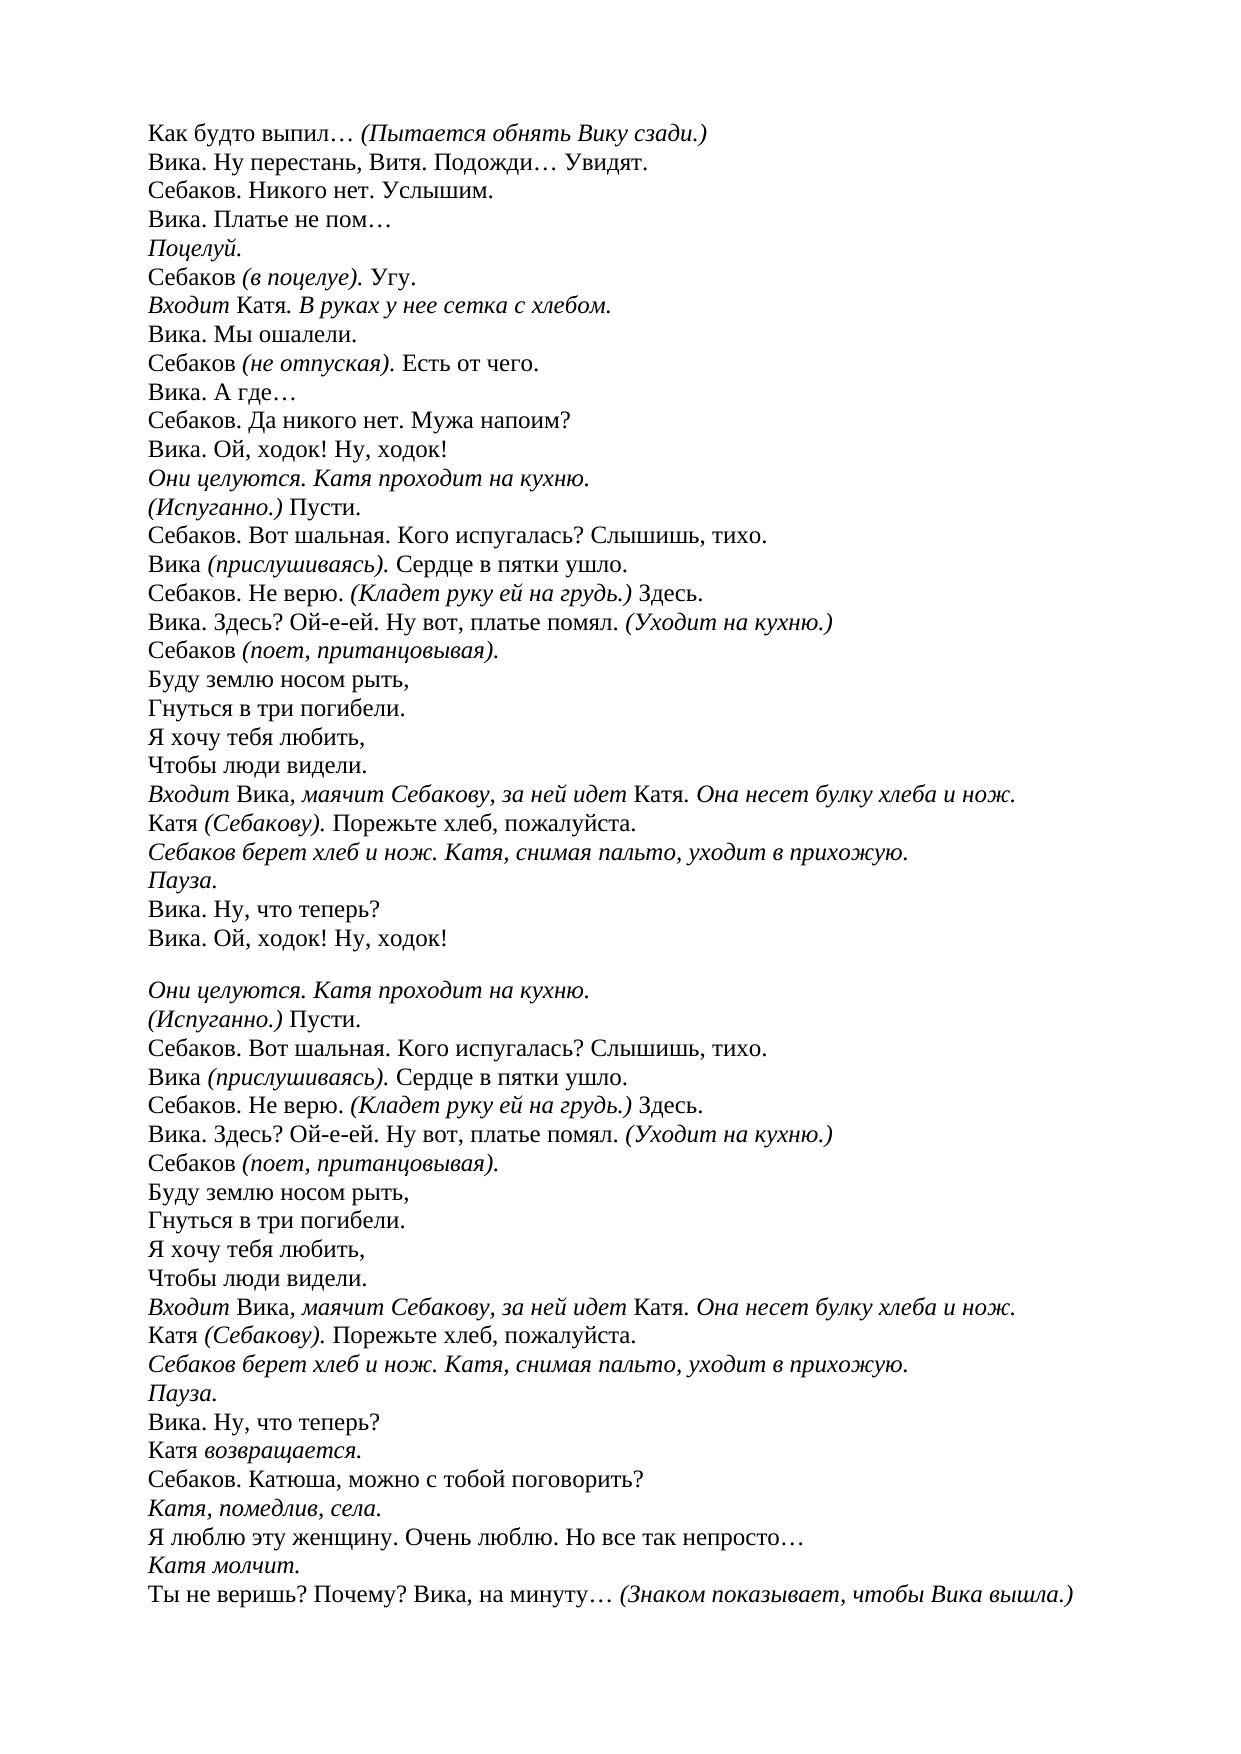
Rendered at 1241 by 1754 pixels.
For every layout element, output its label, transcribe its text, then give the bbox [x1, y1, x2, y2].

text Вика. Здесь? Ой-е-ей. Ну вот, платье помял. (Уходит на кухню.) [148, 1119, 1152, 1148]
text Вика. Платье не пом… [148, 204, 1152, 233]
text Катя возвращается. [148, 1435, 1152, 1464]
text Вика. Ну, что теперь? [148, 1407, 1152, 1435]
text Вика (прислушиваясь). Сердце в пятки ушло. [148, 549, 1152, 578]
text Себаков. Никого нет. Услышим. [148, 176, 1152, 204]
text Как будто выпил… (Пытается обнять Вику сзади.) [148, 118, 1152, 147]
text Они целуются. Катя проходит на кухню. [148, 975, 1152, 1004]
text Катя молчит. [148, 1550, 1152, 1579]
text Себаков. Не верю. (Кладет руку ей на грудь.) Здесь. [148, 578, 1152, 607]
text Себаков берет хлеб и нож. Катя, снимая пальто, уходит в прихожую. [148, 837, 1152, 866]
text Себаков (поет, пританцовывая). [148, 636, 1152, 664]
text Себаков. Вот шальная. Кого испугалась? Слышишь, тихо. [148, 1033, 1152, 1062]
text Пауза. [148, 1378, 1152, 1407]
text Вика. Ну перестань, Витя. Подожди… Увидят. [148, 147, 1152, 176]
text Вика. Ой, ходок! Ну, ходок! [148, 434, 1152, 463]
text Вика. Ну, что теперь? [148, 894, 1152, 923]
text Я люблю эту женщину. Очень люблю. Но все так непросто… [148, 1522, 1152, 1550]
text Буду землю носом рыть, Гнуться в три погибели. Я хочу тебя любить, Чтобы люди видели. [148, 1177, 1152, 1292]
text Входит Катя. В руках у нее сетка с хлебом. [148, 291, 1152, 319]
text Катя (Себакову). Порежьте хлеб, пожалуйста. [148, 1320, 1152, 1349]
text Себаков. Катюша, можно с тобой поговорить? [148, 1464, 1152, 1493]
text Себаков. Вот шальная. Кого испугалась? Слышишь, тихо. [148, 521, 1152, 549]
text (Испуганно.) Пусти. [148, 1004, 1152, 1033]
text Катя (Себакову). Порежьте хлеб, пожалуйста. [148, 808, 1152, 837]
text Входит Вика, маячит Себакову, за ней идет Катя. Она несет булку хлеба и нож. [148, 779, 1152, 808]
text Ты не веришь? Почему? Вика, на минуту… (Знаком показывает, чтобы Вика вышла.) [148, 1579, 1152, 1608]
text Вика. А где… [148, 377, 1152, 406]
text Вика. Мы ошалели. [148, 319, 1152, 348]
text Вика. Ой, ходок! Ну, ходок! [148, 923, 1152, 952]
text Вика. Здесь? Ой-е-ей. Ну вот, платье помял. (Уходит на кухню.) [148, 607, 1152, 636]
text Себаков берет хлеб и нож. Катя, снимая пальто, уходит в прихожую. [148, 1349, 1152, 1378]
text Поцелуй. [148, 233, 1152, 262]
text (Испуганно.) Пусти. [148, 492, 1152, 521]
text Буду землю носом рыть, Гнуться в три погибели. Я хочу тебя любить, Чтобы люди видели. [148, 664, 1152, 779]
text Себаков (в поцелуе). Угу. [148, 262, 1152, 291]
text Катя, помедлив, села. [148, 1493, 1152, 1522]
text Вика (прислушиваясь). Сердце в пятки ушло. [148, 1062, 1152, 1090]
text Входит Вика, маячит Себакову, за ней идет Катя. Она несет булку хлеба и нож. [148, 1292, 1152, 1320]
text Себаков. Не верю. (Кладет руку ей на грудь.) Здесь. [148, 1090, 1152, 1119]
text Себаков (поет, пританцовывая). [148, 1148, 1152, 1177]
text Себаков. Да никого нет. Мужа напоим? [148, 406, 1152, 434]
text Пауза. [148, 866, 1152, 894]
text Себаков (не отпуская). Есть от чего. [148, 348, 1152, 377]
text Они целуются. Катя проходит на кухню. [148, 463, 1152, 492]
